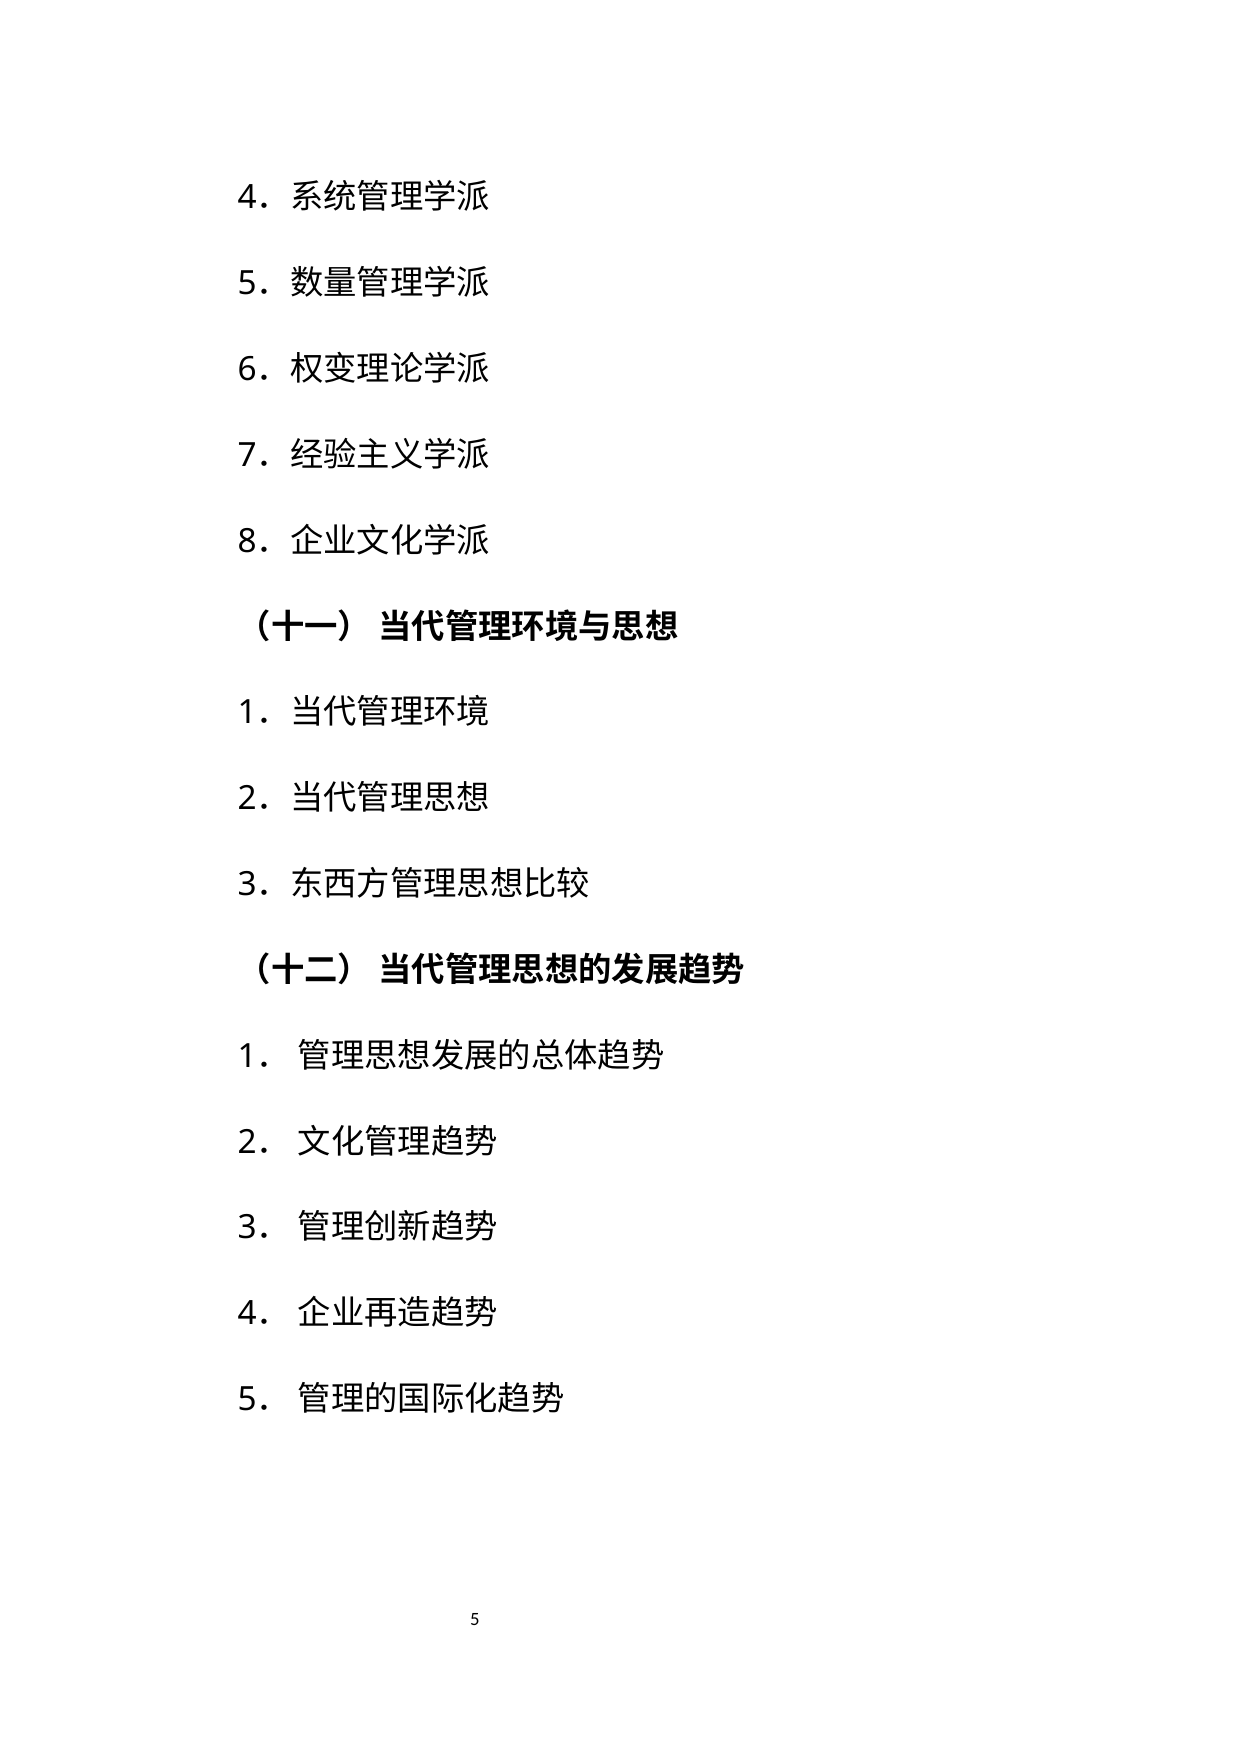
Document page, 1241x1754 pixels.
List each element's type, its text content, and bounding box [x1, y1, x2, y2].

text 5．数量管理学派 [187, 248, 1053, 313]
text 8．企业文化学派 [187, 505, 1053, 570]
text 7．经验主义学派 [187, 419, 1053, 484]
text 3．东西方管理思想比较 [187, 849, 1053, 914]
text 4．系统管理学派 [187, 162, 1053, 227]
text 6．权变理论学派 [187, 334, 1053, 399]
text 3． 管理创新趋势 [187, 1192, 1053, 1257]
text 1． 管理思想发展的总体趋势 [187, 1020, 1053, 1085]
text （十一） 当代管理环境与思想 [187, 591, 1053, 656]
text 2．当代管理思想 [187, 763, 1053, 828]
text （十二） 当代管理思想的发展趋势 [187, 934, 1053, 999]
text 4． 企业再造趋势 [187, 1278, 1053, 1343]
text 1．当代管理环境 [187, 677, 1053, 742]
text 2． 文化管理趋势 [187, 1106, 1053, 1171]
text 5． 管理的国际化趋势 [187, 1364, 1053, 1429]
